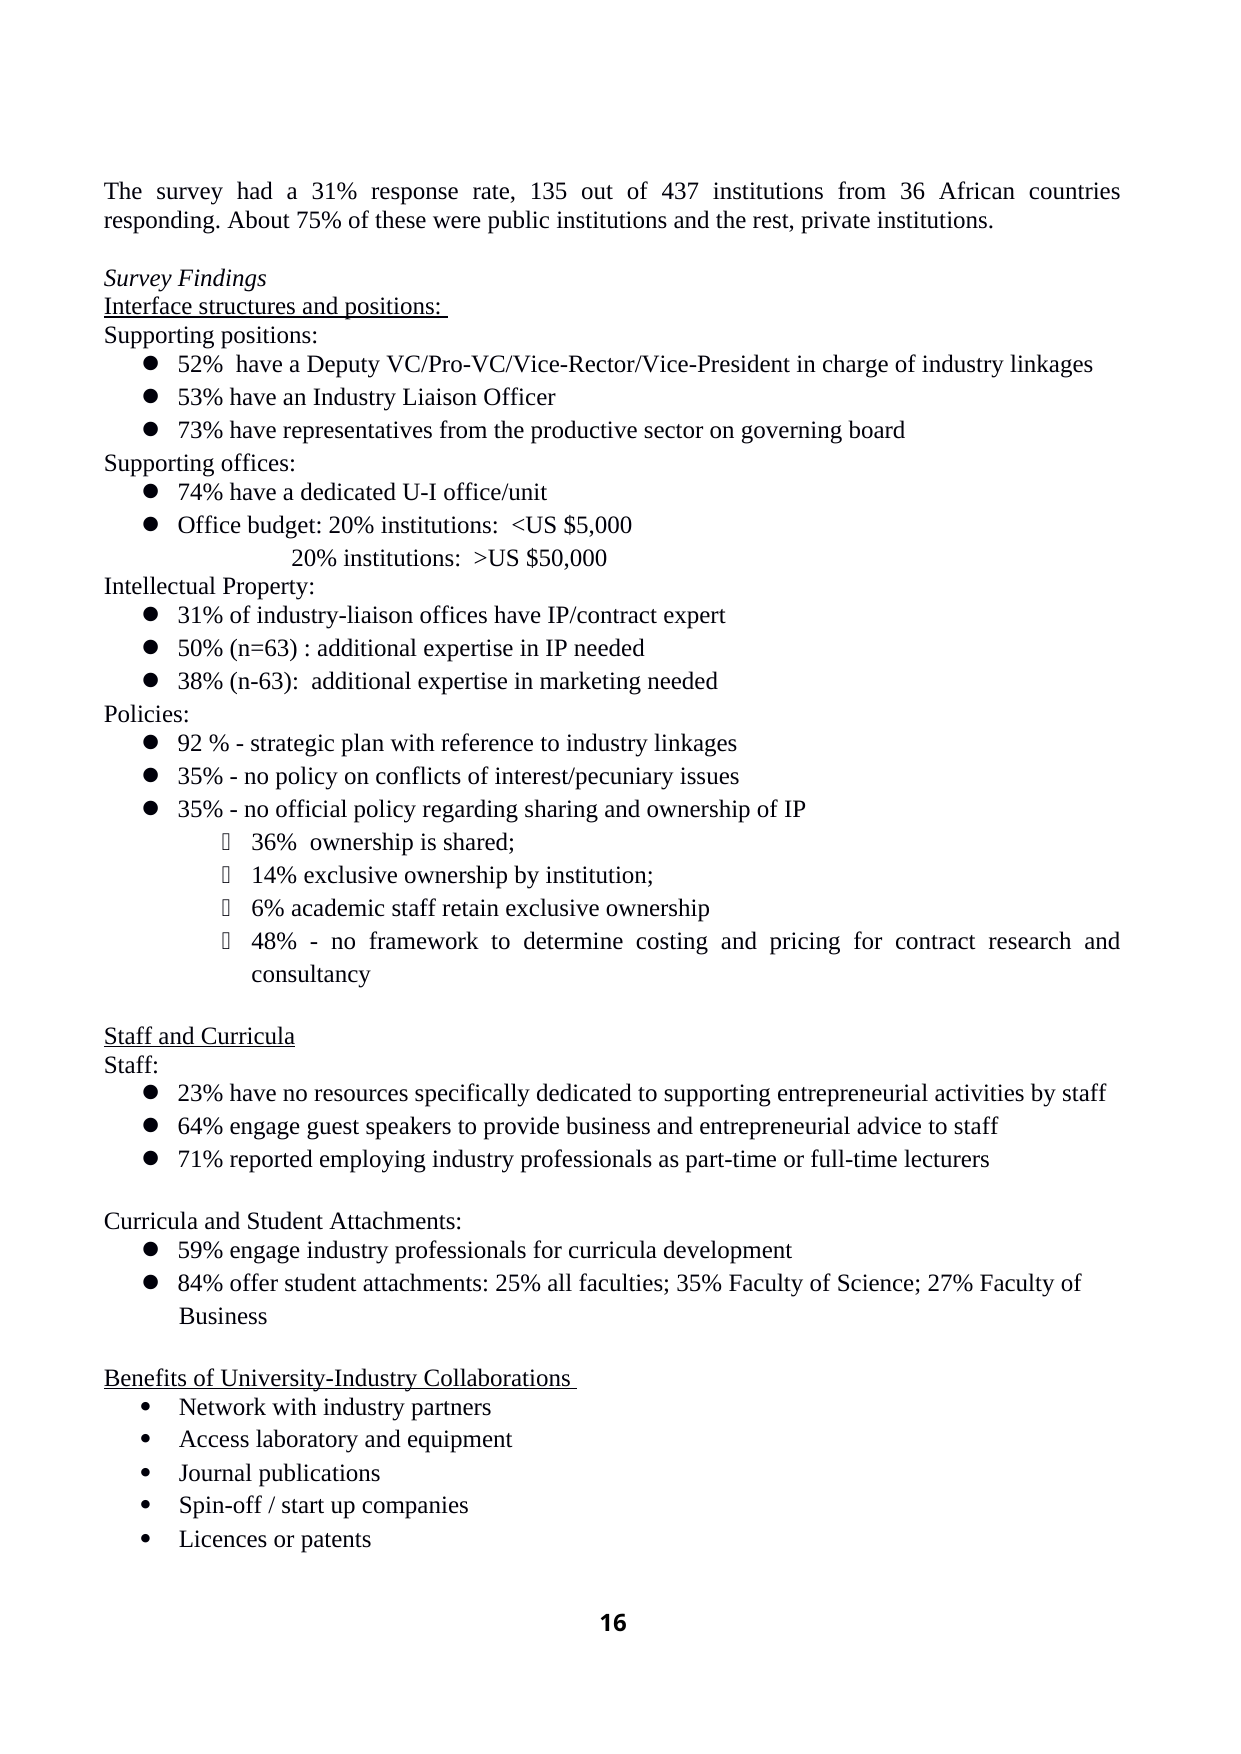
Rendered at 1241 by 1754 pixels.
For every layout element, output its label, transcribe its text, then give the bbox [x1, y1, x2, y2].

text Supporting offices: [103, 448, 1122, 477]
list 48% - no framework to determine costing and pricing for contract research and consultancy [222, 926, 1122, 988]
list 38% (n-63): additional expertise in marketing needed [141, 666, 1122, 695]
text 20% institutions: >US $50,000 [103, 543, 1122, 571]
list 35% - no policy on conflicts of interest/pecuniary issues [141, 761, 1122, 790]
list 52% have a Deputy VC/Pro-VC/Vice-Rector/Vice-President in charge of industry linkages [141, 349, 1122, 378]
list Network with industry partners [141, 1392, 1122, 1420]
list Spin-off / start up companies [141, 1491, 1122, 1519]
list 35% - no official policy regarding sharing and ownership of IP [141, 794, 1122, 823]
list 64% engage guest speakers to provide business and entrepreneurial advice to staff [141, 1111, 1122, 1140]
text Survey Findings [103, 263, 1122, 291]
list 74% have a dedicated U-I office/unit [141, 477, 1122, 505]
list Office budget: 20% institutions: <US $5,000 [141, 510, 1122, 538]
list 84% offer student attachments: 25% all faculties; 35% Faculty of Science; 27% Faculty of Business [141, 1268, 1122, 1330]
list 31% of industry-liaison offices have IP/contract expert [141, 600, 1122, 629]
text The survey had a 31% response rate, 135 out of 437 institutions from 36 African countries responding. About 75% of these were public institutions and the rest, private institutions. [103, 176, 1122, 234]
text Intellectual Property: [103, 571, 1122, 600]
list 59% engage industry professionals for curricula development [141, 1235, 1122, 1264]
text Staff: [103, 1050, 1122, 1078]
text Staff and Curricula [103, 1021, 1122, 1050]
list Access laboratory and equipment [141, 1424, 1122, 1453]
list 50% (n=63) : additional expertise in IP needed [141, 633, 1122, 662]
list 14% exclusive ownership by institution; [222, 860, 1122, 889]
text Policies: [103, 699, 1122, 728]
list Licences or patents [141, 1524, 1122, 1552]
list 73% have representatives from the productive sector on governing board [141, 415, 1122, 444]
list Journal publications [141, 1458, 1122, 1486]
list 23% have no resources specifically dedicated to supporting entrepreneurial activities by staff [141, 1078, 1122, 1107]
text Supporting positions: [103, 320, 1122, 349]
text Interface structures and positions: [103, 291, 1122, 320]
list 36% ownership is shared; [222, 827, 1122, 856]
list 71% reported employing industry professionals as part-time or full-time lecturers [141, 1144, 1122, 1173]
list 6% academic staff retain exclusive ownership [222, 893, 1122, 922]
text Benefits of University-Industry Collaborations [103, 1363, 1122, 1392]
list 92 % - strategic plan with reference to industry linkages [141, 728, 1122, 757]
text Curricula and Student Attachments: [103, 1206, 1122, 1235]
list 53% have an Industry Liaison Officer [141, 382, 1122, 411]
